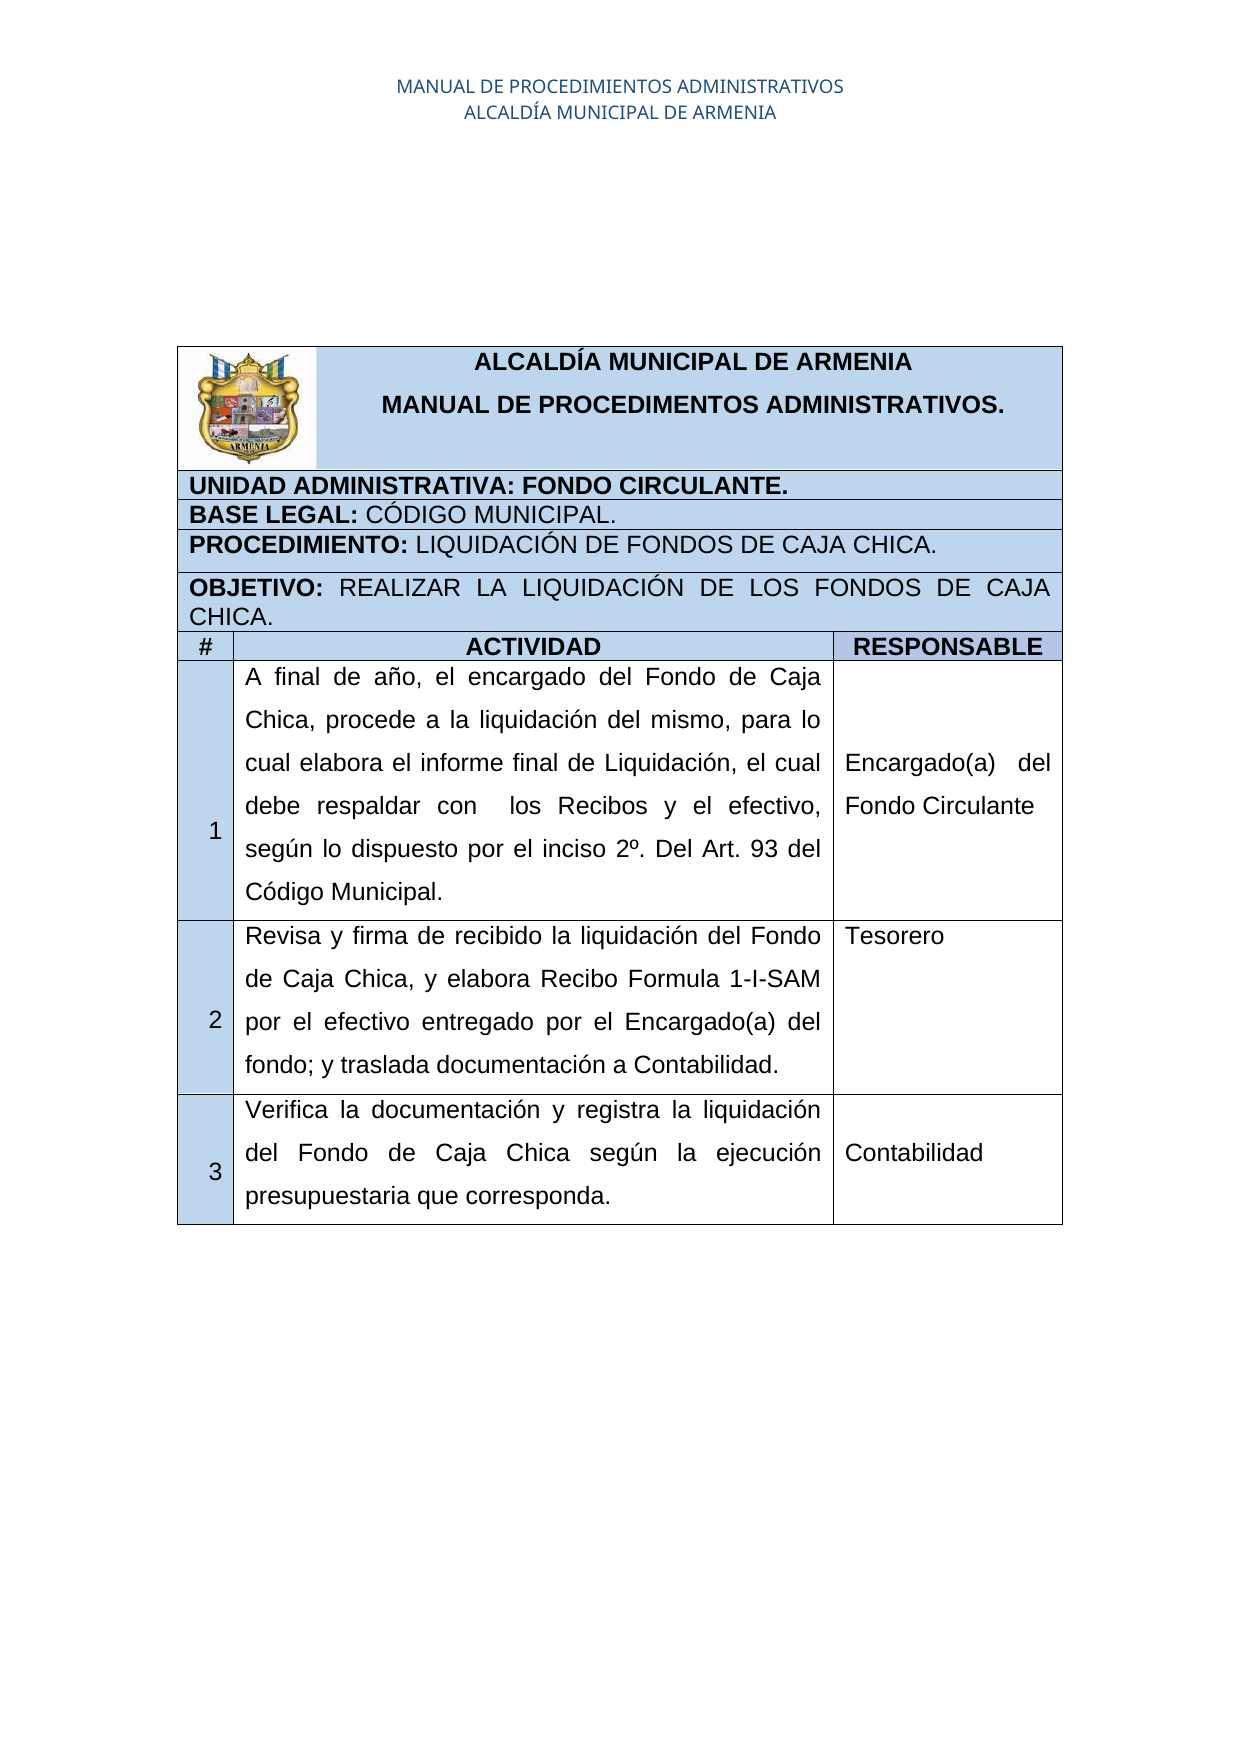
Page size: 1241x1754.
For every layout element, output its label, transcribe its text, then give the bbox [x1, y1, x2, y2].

table_cell Revisa y firma de recibido la liquidación del Fondo de Caja Chica, y elabora Recibo Formula 1-I-SAM por el efectivo entregado por el Encargado(a) del fondo; y traslada documentación a Contabilidad. [234, 921, 833, 1093]
table_cell RESPONSABLE [834, 632, 1062, 660]
table_cell Contabilidad [834, 1095, 1062, 1224]
table_cell PROCEDIMIENTO: LIQUIDACIÓN DE FONDOS DE CAJA CHICA. [178, 530, 1062, 572]
table_cell ACTIVIDAD [234, 632, 833, 660]
table_header ALCALDÍA MUNICIPAL DE ARMENIA MANUAL DE PROCEDIMENTOS ADMINISTRATIVOS. [317, 347, 1062, 469]
table_cell Tesorero [834, 921, 1062, 1093]
picture [178, 347, 317, 470]
table_cell A final de año, el encargado del Fondo de Caja Chica, procede a la liquidación del mismo, para lo cual elabora el informe final de Liquidación, el cual debe respaldar con los Recibos y el efectivo, según lo dispuesto por el inciso 2º. Del Art. 93 del Código Municipal. [234, 661, 833, 920]
table_cell OBJETIVO: REALIZAR LA LIQUIDACIÓN DE LOS FONDOS DE CAJA CHICA. [178, 573, 1062, 631]
table_cell Encargado(a) del Fondo Circulante [834, 661, 1062, 920]
table_cell 3 [178, 1095, 233, 1224]
table_cell 1 [178, 661, 233, 920]
table_cell 2 [178, 921, 233, 1093]
table_cell Base Legal: Código Municipal. [178, 500, 1062, 529]
table_cell Verifica la documentación y registra la liquidación del Fondo de Caja Chica según la ejecución presupuestaria que corresponda. [234, 1095, 833, 1224]
table_cell UNIDAD ADMINISTRATIVA: FONDO CIRCULANTE. [178, 471, 1062, 499]
table_cell # [178, 632, 233, 660]
